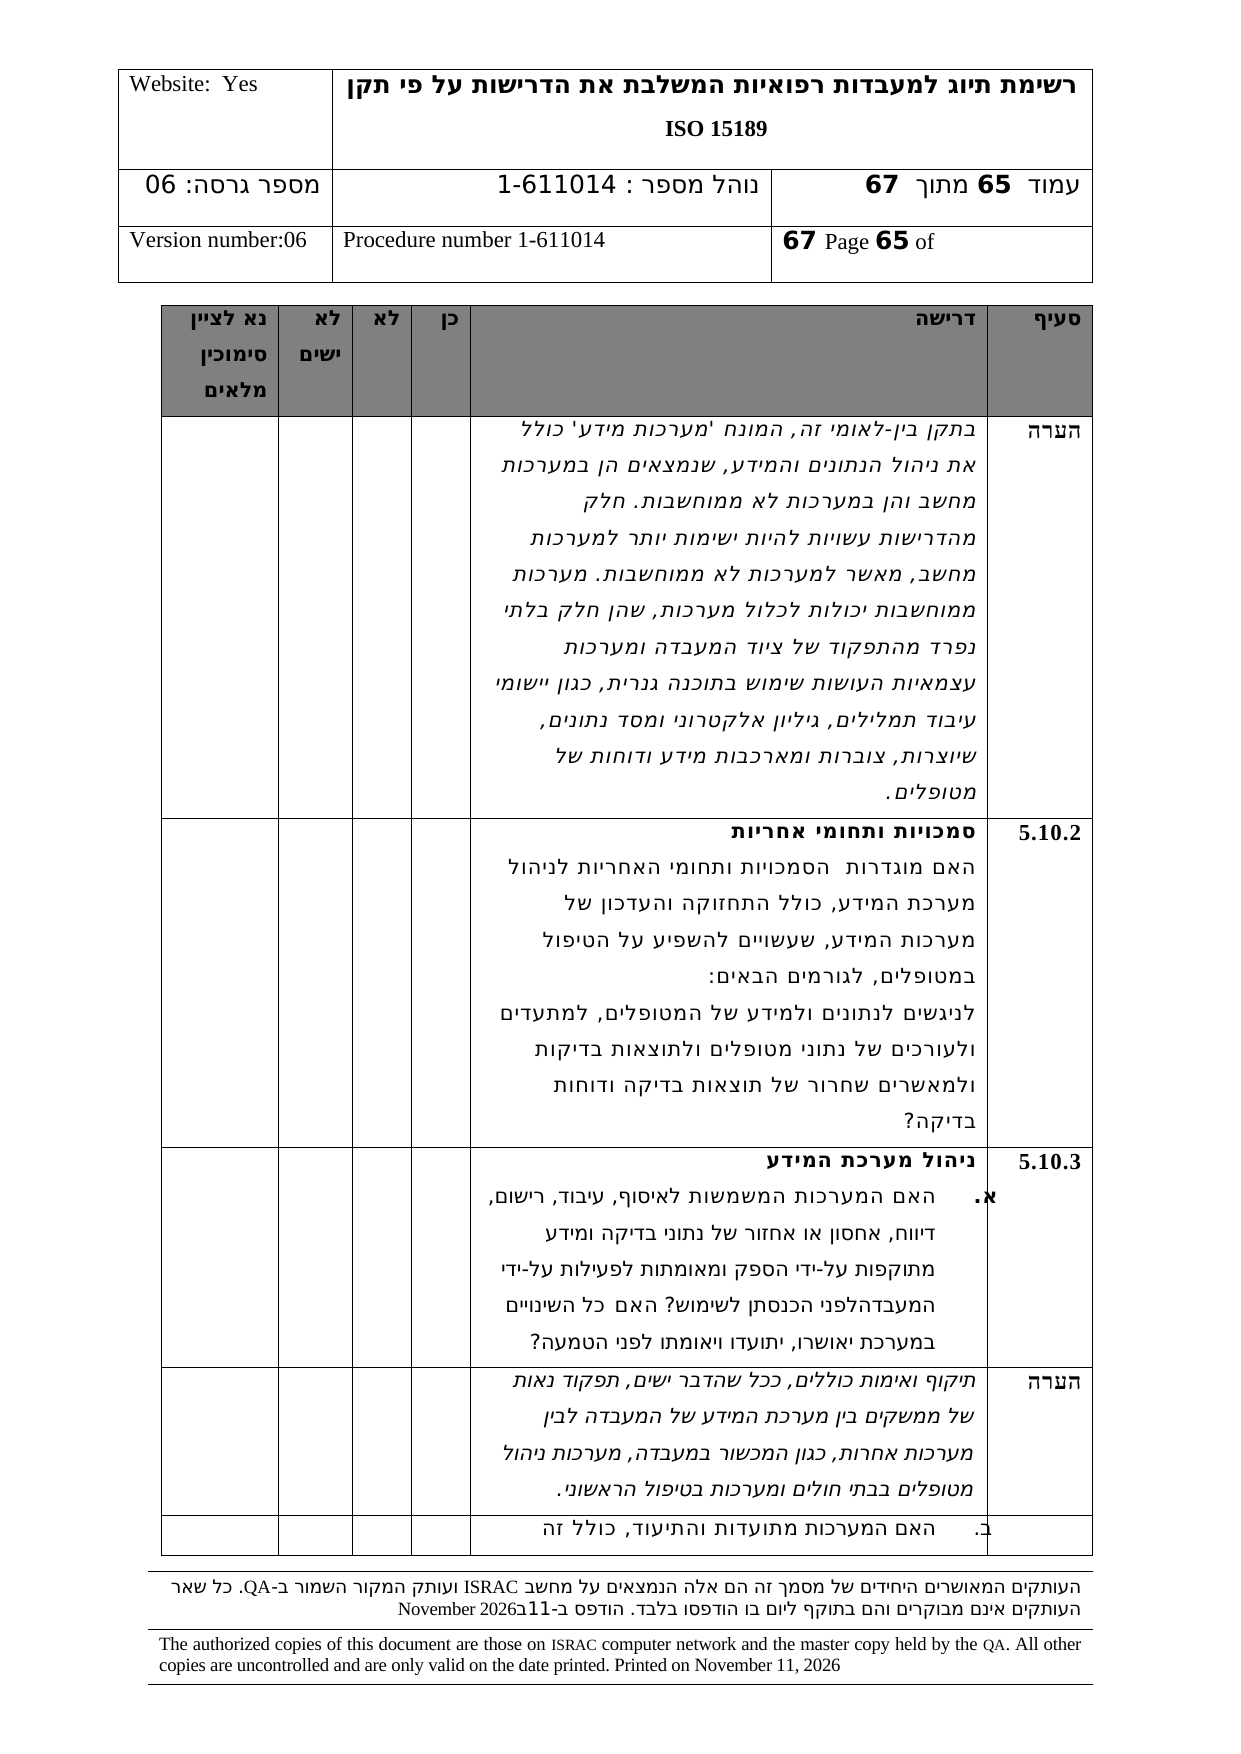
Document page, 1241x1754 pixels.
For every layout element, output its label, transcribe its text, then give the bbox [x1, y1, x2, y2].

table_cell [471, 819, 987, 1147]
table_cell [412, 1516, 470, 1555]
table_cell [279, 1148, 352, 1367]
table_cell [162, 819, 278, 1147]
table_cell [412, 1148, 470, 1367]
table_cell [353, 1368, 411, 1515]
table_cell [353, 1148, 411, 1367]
table_header סעיף [988, 306, 1092, 416]
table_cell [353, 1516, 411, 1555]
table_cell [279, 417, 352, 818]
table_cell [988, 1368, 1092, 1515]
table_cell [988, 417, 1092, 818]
table_header נא לציין סימוכין מלאים [162, 306, 278, 416]
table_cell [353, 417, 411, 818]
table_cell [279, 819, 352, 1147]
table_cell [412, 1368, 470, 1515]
table_header דרישה [471, 306, 987, 416]
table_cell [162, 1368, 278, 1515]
table_header לא ישים [279, 306, 352, 416]
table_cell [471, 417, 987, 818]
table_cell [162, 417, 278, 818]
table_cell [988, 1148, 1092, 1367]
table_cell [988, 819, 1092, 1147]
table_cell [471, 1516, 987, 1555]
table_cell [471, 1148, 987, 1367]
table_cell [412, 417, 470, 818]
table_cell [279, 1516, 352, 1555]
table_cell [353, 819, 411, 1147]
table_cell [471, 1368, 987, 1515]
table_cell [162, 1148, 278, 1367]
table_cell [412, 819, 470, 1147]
table_header כן [412, 306, 470, 416]
table_header לא [353, 306, 411, 416]
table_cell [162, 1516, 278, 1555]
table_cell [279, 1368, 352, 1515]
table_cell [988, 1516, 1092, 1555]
